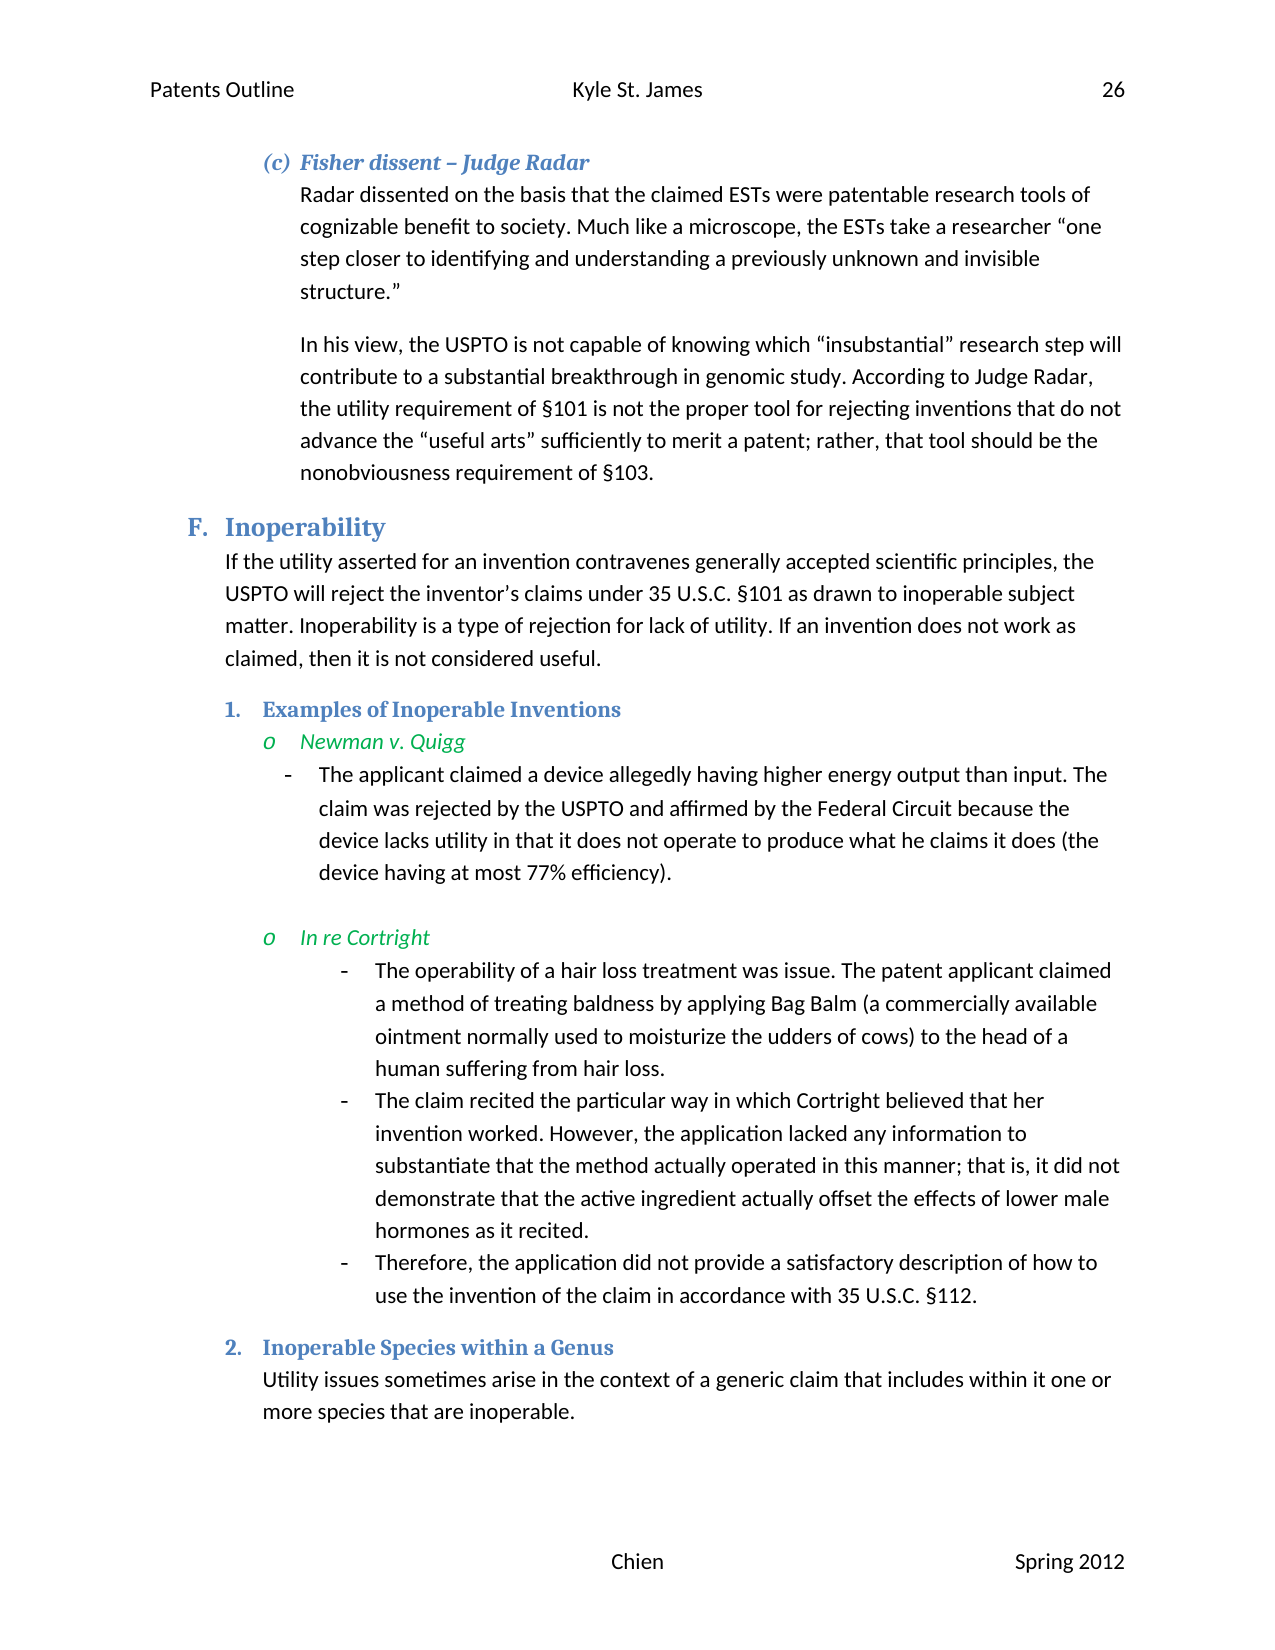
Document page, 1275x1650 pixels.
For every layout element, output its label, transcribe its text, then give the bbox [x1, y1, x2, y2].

list Therefore, the application did not provide a satisfactory description of how to use the invention of the claim in accordance with 35 U.S.C. §112. [337, 1248, 1125, 1309]
text If the utility asserted for an invention contravenes generally accepted scientific principles, the USPTO will reject the inventor’s claims under 35 U.S.C. §101 as drawn to inoperable subject matter. Inoperability is a type of rejection for lack of utility. If an invention does not work as claimed, then it is not considered useful. [225, 547, 1125, 672]
text In his view, the USPTO is not capable of knowing which “insubstantial” research step will contribute to a substantial breakthrough in genomic study. According to Judge Radar, the utility requirement of §101 is not the proper tool for rejecting inventions that do not advance the “useful arts” sufficiently to merit a patent; rather, that tool should be the nonobviousness requirement of §103. [300, 330, 1125, 487]
list The applicant claimed a device allegedly having higher energy output than input. The claim was rejected by the USPTO and affirmed by the Federal Circuit because the device lacks utility in that it does not operate to produce what he claims it does (the device having at most 77% efficiency). [281, 761, 1125, 886]
subtitle Inoperable Species within a Genus [225, 1334, 1125, 1361]
list Newman v. Quigg [262, 727, 1125, 756]
list The claim recited the particular way in which Cortright believed that her invention worked. However, the application lacked any information to substantiate that the method actually operated in this manner; that is, it did not demonstrate that the active ingredient actually offset the effects of lower male hormones as it recited. [337, 1086, 1125, 1244]
subtitle Fisher dissent – Judge Radar [262, 150, 1125, 176]
subtitle Examples of Inoperable Inventions [225, 697, 1125, 723]
text Radar dissented on the basis that the claimed ESTs were patentable research tools of cognizable benefit to society. Much like a microscope, the ESTs take a researcher “one step closer to identifying and understanding a previously unknown and invisible structure.” [300, 180, 1125, 305]
list In re Cortright [262, 923, 1125, 952]
list The operability of a hair loss treatment was issue. The patent applicant claimed a method of treating baldness by applying Bag Balm (a commercially available ointment normally used to moisturize the udders of cows) to the head of a human suffering from hair loss. [337, 956, 1125, 1082]
subtitle Inoperability [187, 512, 1125, 543]
text Utility issues sometimes arise in the context of a generic claim that includes within it one or more species that are inoperable. [262, 1365, 1125, 1425]
